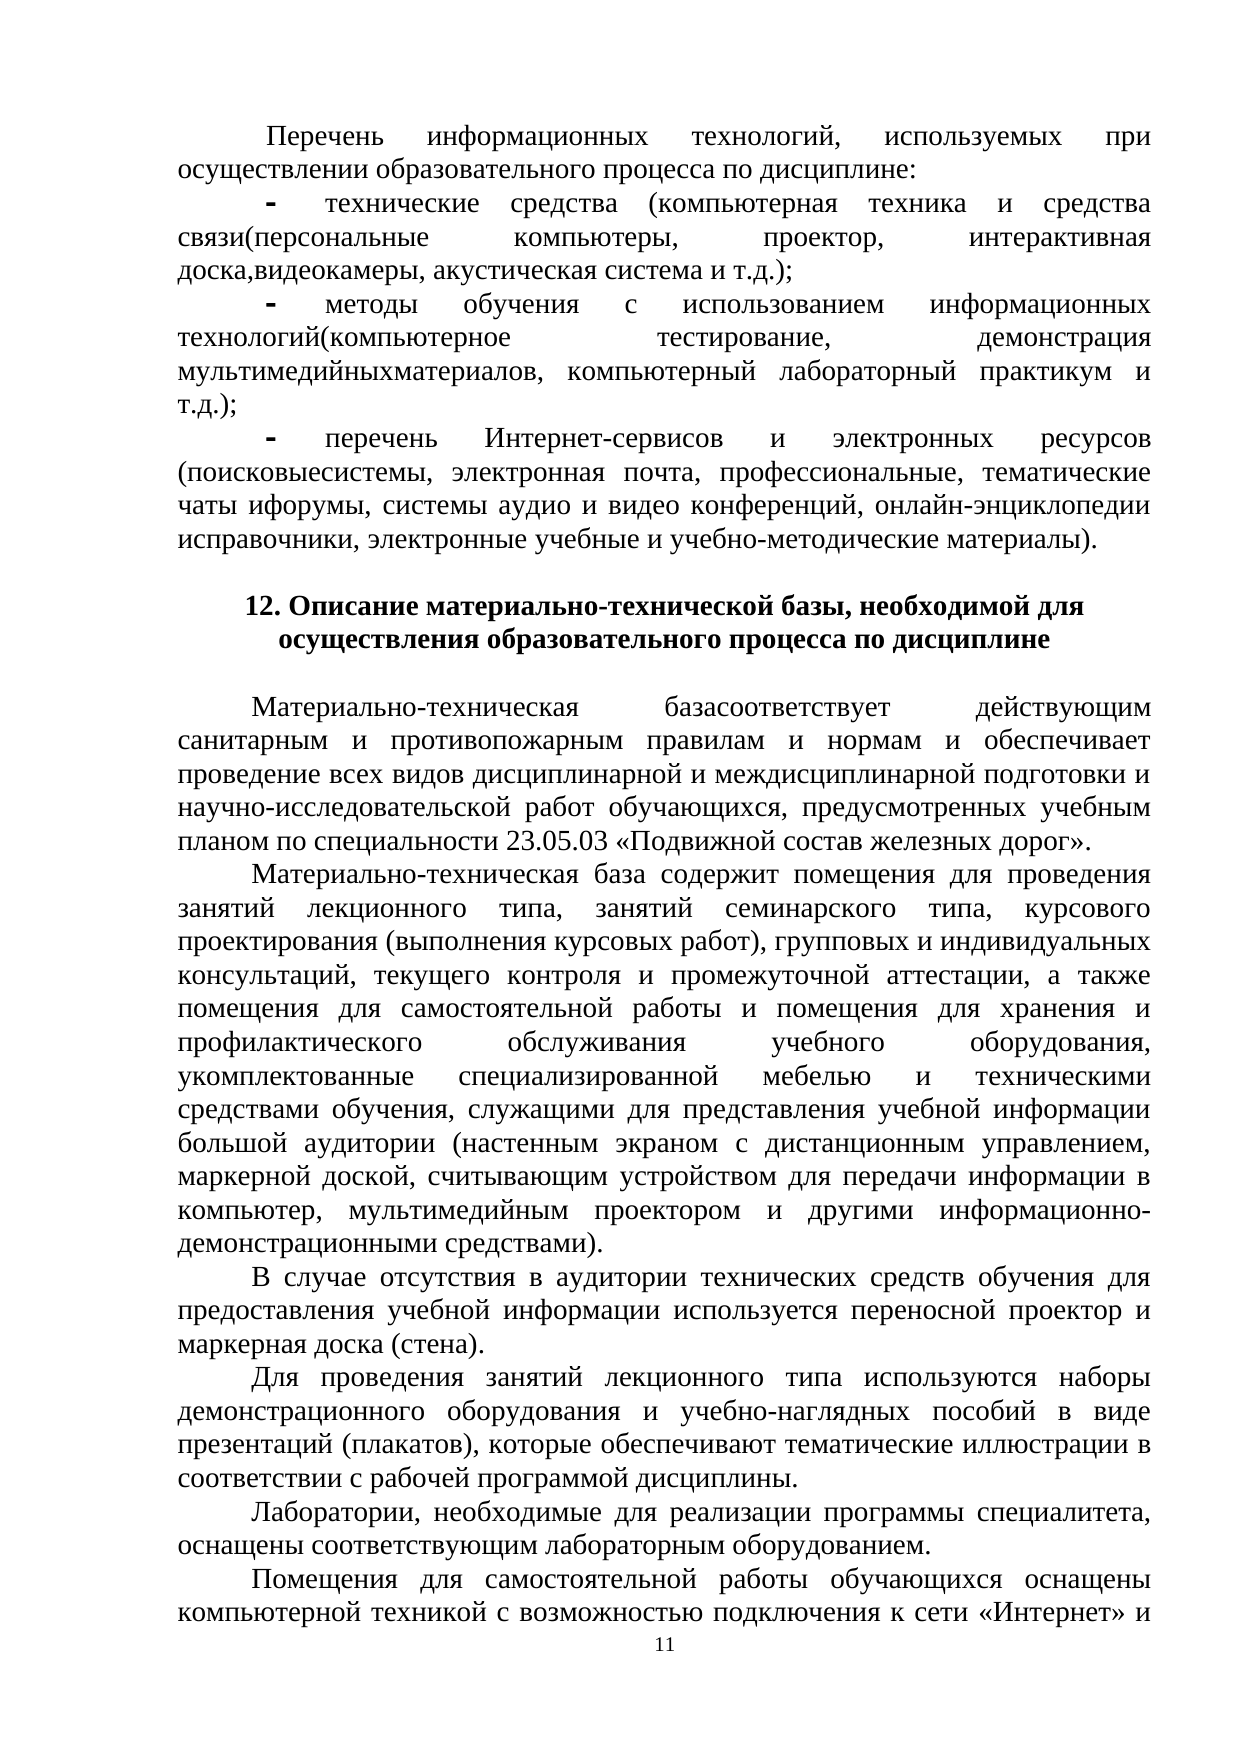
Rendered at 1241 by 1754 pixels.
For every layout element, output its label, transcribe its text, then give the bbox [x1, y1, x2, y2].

text Для проведения занятий лекционного типа используются наборы демонстрационного оборудования и учебно-наглядных пособий в виде презентаций (плакатов), которые обеспечивают тематические иллюстрации в соответствии с рабочей программой дисциплины. [177, 1359, 1152, 1494]
text Материально-техническая база содержит помещения для проведения занятий лекционного типа, занятий семинарского типа, курсового проектирования (выполнения курсовых работ), групповых и индивидуальных консультаций, текущего контроля и промежуточной аттестации, а также помещения для самостоятельной работы и помещения для хранения и профилактического обслуживания учебного оборудования, укомплектованные специализированной мебелью и техническими средствами обучения, служащими для представления учебной информации большой аудитории (настенным экраном с дистанционным управлением, маркерной доской, считывающим устройством для передачи информации в компьютер, мультимедийным проектором и другими информационно-демонстрационными средствами). [177, 856, 1152, 1259]
text Перечень информационных технологий, используемых при осуществлении образовательного процесса по дисциплине: [177, 118, 1152, 185]
text Материально-техническая базасоответствует действующим санитарным и противопожарным правилам и нормам и обеспечивает проведение всех видов дисциплинарной и междисциплинарной подготовки и научно-исследовательской работ обучающихся, предусмотренных учебным планом по специальности 23.05.03 «Подвижной состав железных дорог». [177, 689, 1152, 856]
text В случае отсутствия в аудитории технических средств обучения для предоставления учебной информации используется переносной проектор и маркерная доска (стена). [177, 1259, 1152, 1359]
list перечень Интернет-сервисов и электронных ресурсов (поисковыесистемы, электронная почта, профессиональные, тематические чаты ифорумы, системы аудио и видео конференций, онлайн-энциклопедии исправочники, электронные учебные и учебно-методические материалы). [177, 420, 1152, 554]
list методы обучения с использованием информационных технологий(компьютерное тестирование, демонстрация мультимедийныхматериалов, компьютерный лабораторный практикум и т.д.); [177, 286, 1152, 420]
list технические средства (компьютерная техника и средства связи(персональные компьютеры, проектор, интерактивная доска,видеокамеры, акустическая система и т.д.); [177, 185, 1152, 286]
text 12. Описание материально-технической базы, необходимой для осуществления образовательного процесса по дисциплине [177, 588, 1152, 655]
text Лаборатории, необходимые для реализации программы специалитета, оснащены соответствующим лабораторным оборудованием. [177, 1494, 1152, 1561]
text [177, 1561, 1152, 1628]
